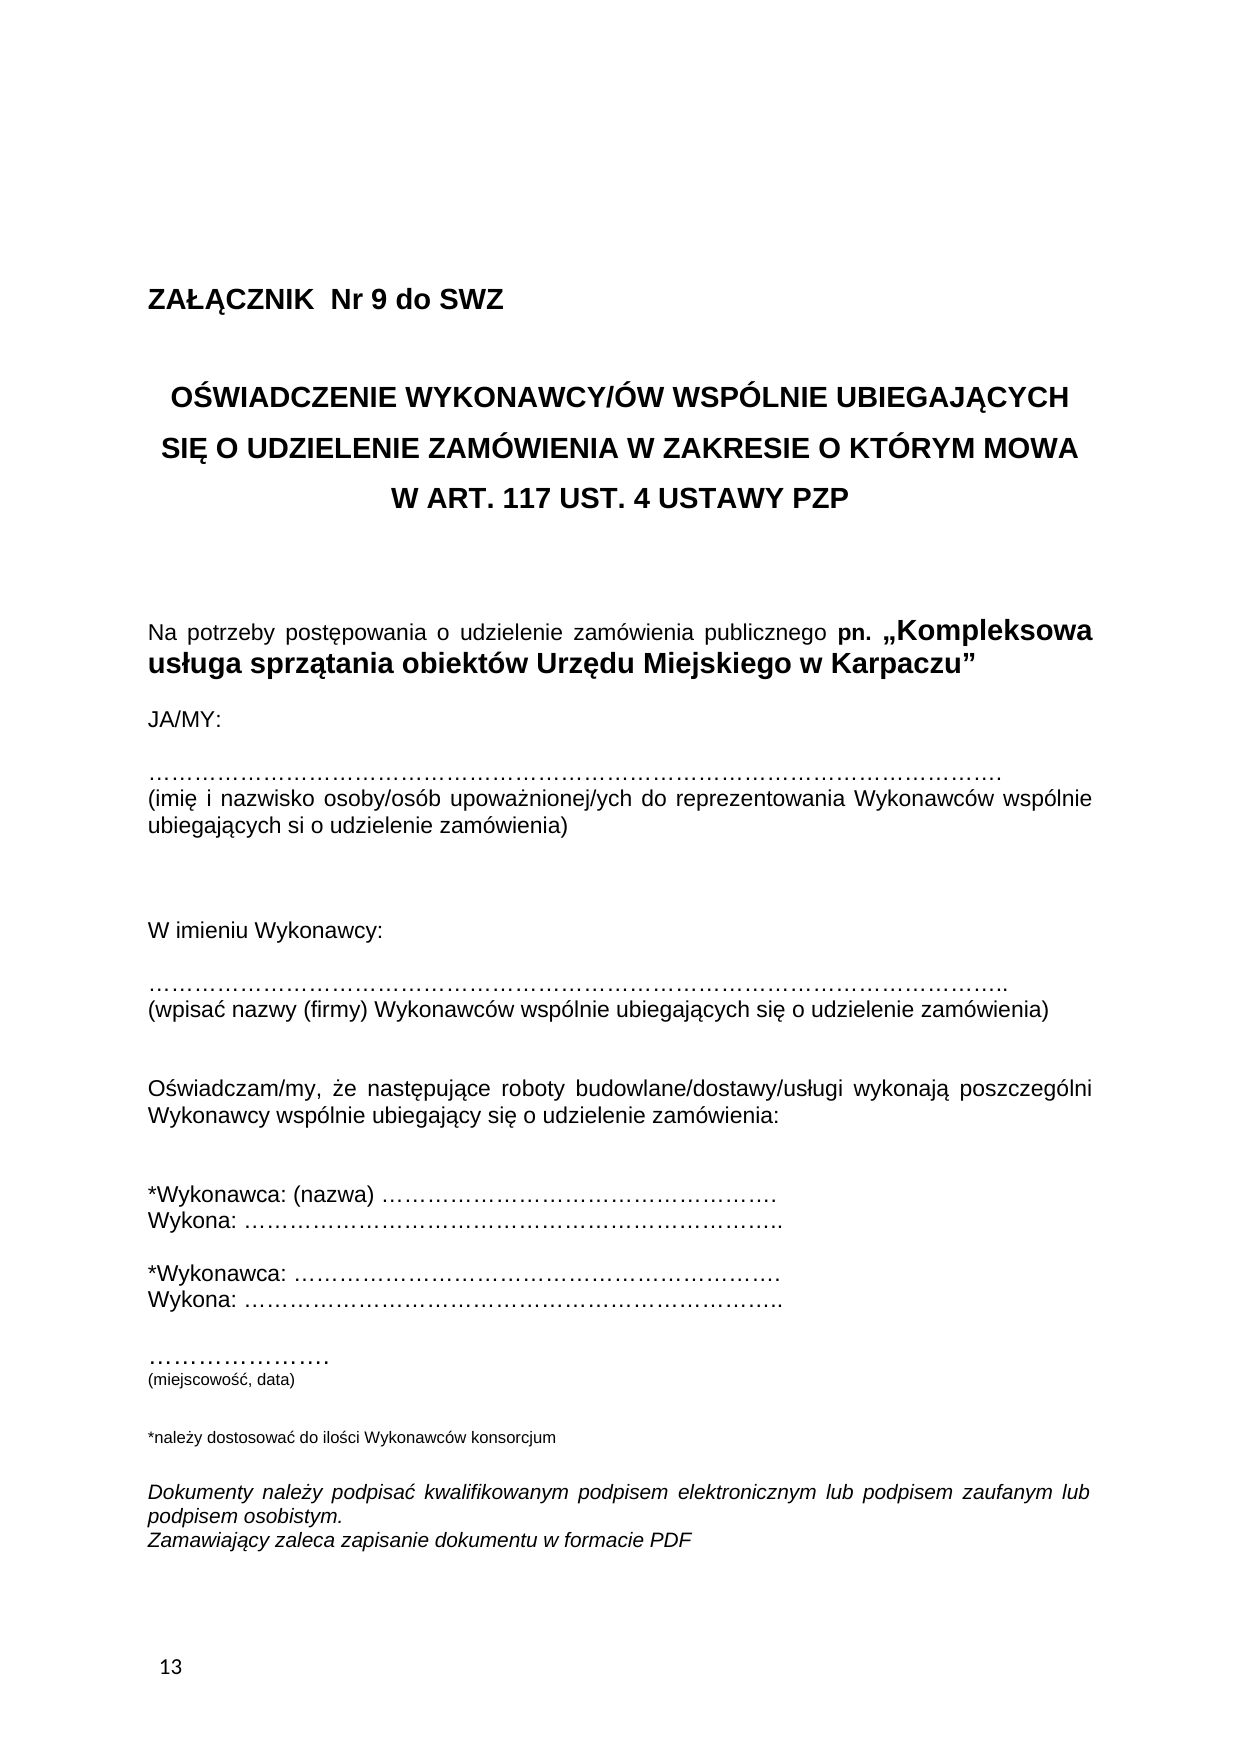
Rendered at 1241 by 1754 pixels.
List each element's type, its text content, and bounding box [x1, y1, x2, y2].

text *należy dostosować do ilości Wykonawców konsorcjum [148, 1427, 1093, 1447]
text Dokumenty należy podpisać kwalifikowanym podpisem elektronicznym lub podpisem zaufanym lub podpisem osobistym. [148, 1480, 1093, 1528]
text (miejscowość, data) [148, 1370, 1093, 1389]
text (imię i nazwisko osoby/osób upoważnionej/ych do reprezentowania Wykonawców wspólnie ubiegających si o udzielenie zamówienia) [148, 785, 1093, 838]
text W imieniu Wykonawcy: [148, 917, 1093, 943]
text Oświadczam/my, że następujące roboty budowlane/dostawy/usługi wykonają poszczególni Wykonawcy wspólnie ubiegający się o udzielenie zamówienia: [148, 1075, 1093, 1128]
text Wykona: …………………………………………………………….. [148, 1286, 1093, 1312]
text Zamawiający zaleca zapisanie dokumentu w formacie PDF [148, 1528, 1093, 1552]
text Wykona: …………………………………………………………….. [148, 1207, 1093, 1233]
text (wpisać nazwy (firmy) Wykonawców wspólnie ubiegających się o udzielenie zamówienia) [148, 996, 1093, 1023]
text Na potrzeby postępowania o udzielenie zamówienia publicznego pn. „Kompleksowa usługa sprzątania obiektów Urzędu Miejskiego w Karpaczu” [148, 613, 1093, 680]
text ………………………………………………………………………………………………….. [148, 970, 1093, 996]
text OŚWIADCZENIE WYKONAWCY/ÓW WSPÓLNIE UBIEGAJĄCYCH SIĘ O UDZIELENIE ZAMÓWIENIA W ZAKRESIE O KTÓRYM MOWA W ART. 117 UST. 4 USTAWY PZP [148, 381, 1093, 515]
text ZAŁĄCZNIK Nr 9 do SWZ [148, 282, 1093, 315]
text …………………. [148, 1341, 1093, 1370]
text *Wykonawca: (nazwa) ……………………………………………. [148, 1181, 1093, 1207]
text JA/MY: [148, 706, 1093, 733]
text *Wykonawca: ………………………………………………………. [148, 1260, 1093, 1286]
text …………………………………………………………………………………………………. [148, 759, 1093, 785]
